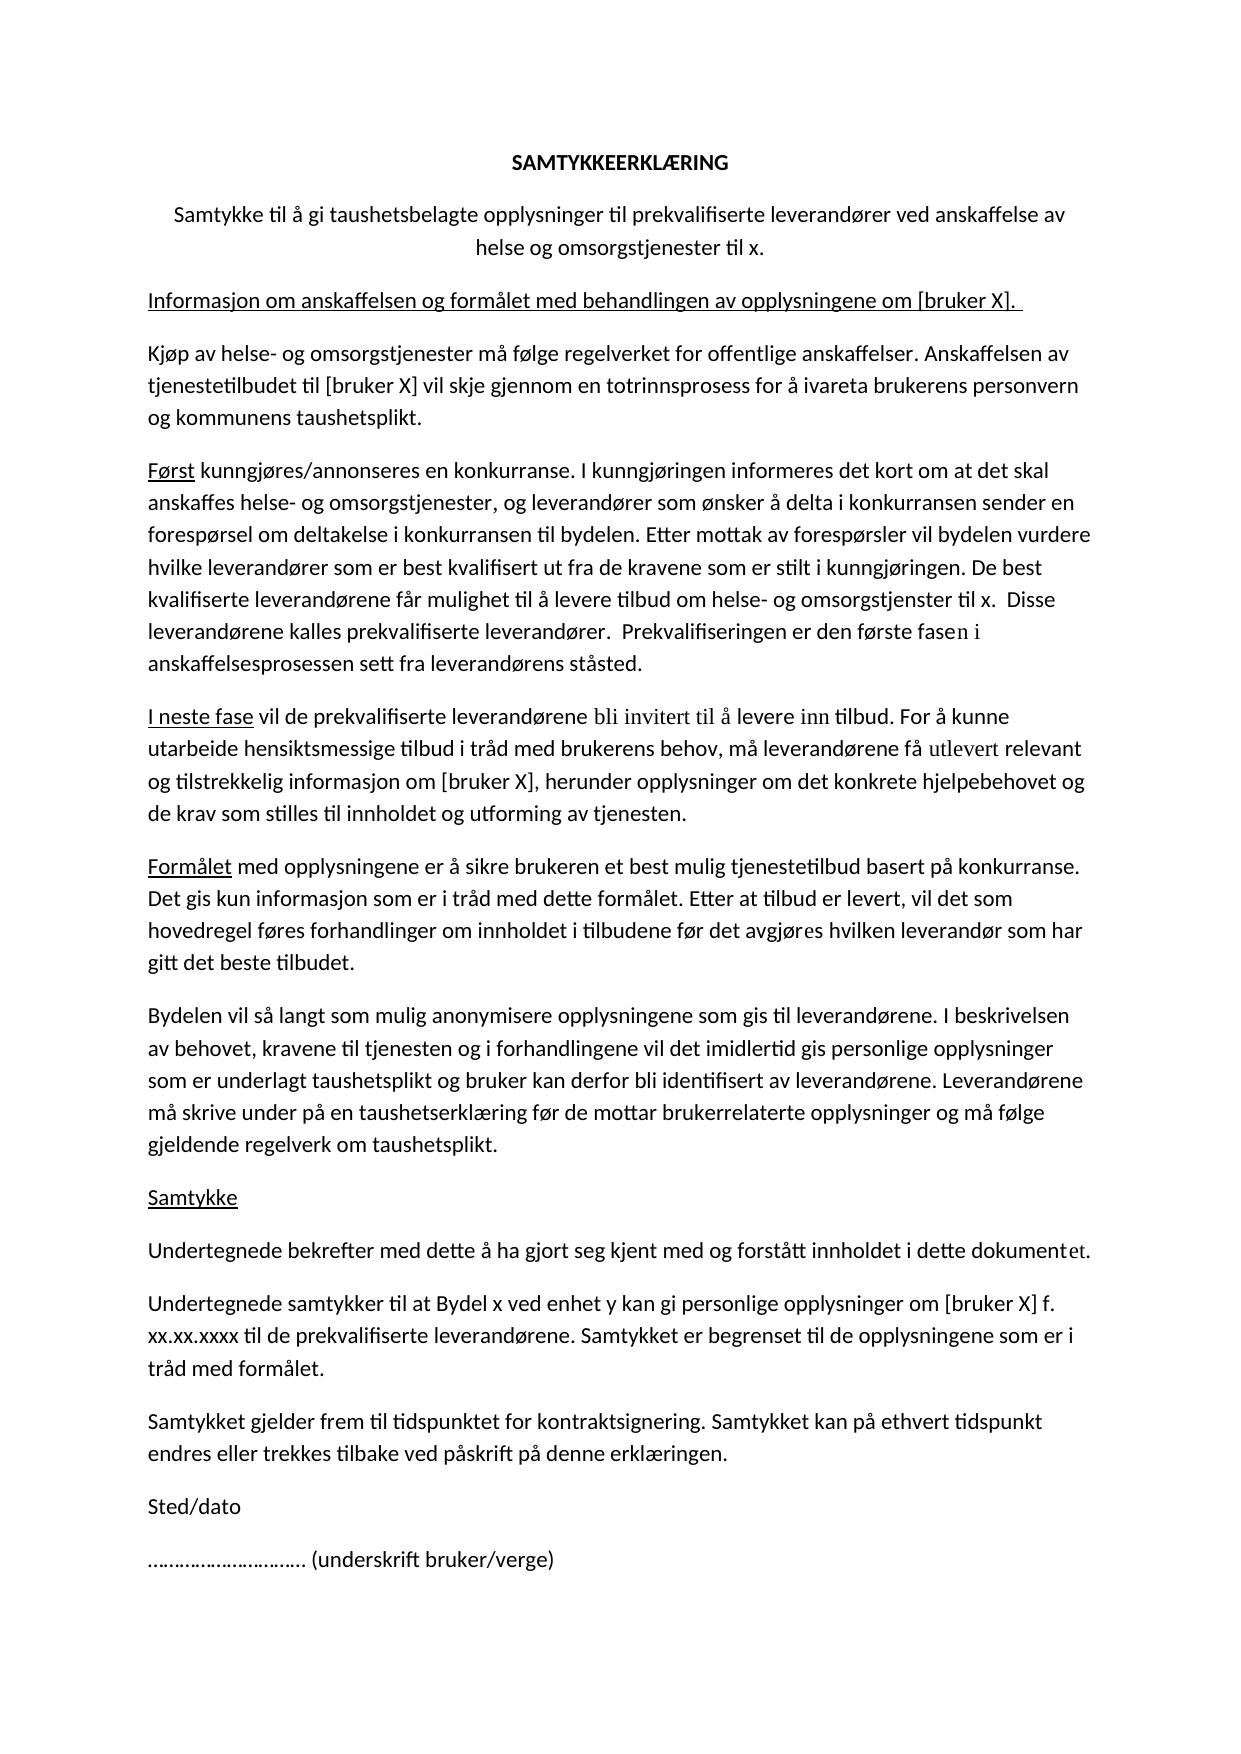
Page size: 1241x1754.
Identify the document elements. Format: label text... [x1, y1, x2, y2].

text Undertegnede bekrefter med dette å ha gjort seg kjent med og forstått innholdet i dette dokumentet. [148, 1236, 1093, 1264]
text Kjøp av helse- og omsorgstjenester må følge regelverket for offentlige anskaffelser. Anskaffelsen av tjenestetilbudet til [bruker X] vil skje gjennom en totrinnsprosess for å ivareta brukerens personvern og kommunens taushetsplikt. [148, 339, 1093, 431]
text I neste fase vil de prekvalifiserte leverandørene bli invitert til å levere inn tilbud. For å kunne utarbeide hensiktsmessige tilbud i tråd med brukerens behov, må leverandørene få utlevert relevant og tilstrekkelig informasjon om [bruker X], herunder opplysninger om det konkrete hjelpebehovet og de krav som stilles til innholdet og utforming av tjenesten. [148, 702, 1093, 827]
text Samtykke [148, 1183, 1093, 1211]
text Sted/dato [148, 1492, 1093, 1520]
text Bydelen vil så langt som mulig anonymisere opplysningene som gis til leverandørene. I beskrivelsen av behovet, kravene til tjenesten og i forhandlingene vil det imidlertid gis personlige opplysninger som er underlagt taushetsplikt og bruker kan derfor bli identifisert av leverandørene. Leverandørene må skrive under på en taushetserklæring før de mottar brukerrelaterte opplysninger og må følge gjeldende regelverk om taushetsplikt. [148, 1002, 1093, 1158]
text SAMTYKKEERKLÆRING [148, 148, 1093, 176]
text Samtykke til å gi taushetsbelagte opplysninger til prekvalifiserte leverandører ved anskaffelse av helse og omsorgstjenester til x. [148, 201, 1093, 261]
text Samtykket gjelder frem til tidspunktet for kontraktsignering. Samtykket kan på ethvert tidspunkt endres eller trekkes tilbake ved påskrift på denne erklæringen. [148, 1407, 1093, 1467]
text Formålet med opplysningene er å sikre brukeren et best mulig tjenestetilbud basert på konkurranse. Det gis kun informasjon som er i tråd med dette formålet. Etter at tilbud er levert, vil det som hovedregel føres forhandlinger om innholdet i tilbudene før det avgjøres hvilken leverandør som har gitt det beste tilbudet. [148, 852, 1093, 977]
text Informasjon om anskaffelsen og formålet med behandlingen av opplysningene om [bruker X]. [148, 286, 1093, 314]
text Først kunngjøres/annonseres en konkurranse. I kunngjøringen informeres det kort om at det skal anskaffes helse- og omsorgstjenester, og leverandører som ønsker å delta i konkurransen sender en forespørsel om deltakelse i konkurransen til bydelen. Etter mottak av forespørsler vil bydelen vurdere hvilke leverandører som er best kvalifisert ut fra de kravene som er stilt i kunngjøringen. De best kvalifiserte leverandørene får mulighet til å levere tilbud om helse- og omsorgstjenster til x. Disse leverandørene kalles prekvalifiserte leverandører. Prekvalifiseringen er den første fasen i anskaffelsesprosessen sett fra leverandørens ståsted. [148, 456, 1093, 677]
text Undertegnede samtykker til at Bydel x ved enhet y kan gi personlige opplysninger om [bruker X] f. xx.xx.xxxx til de prekvalifiserte leverandørene. Samtykket er begrenset til de opplysningene som er i tråd med formålet. [148, 1289, 1093, 1382]
text ………………………… (underskrift bruker/verge) [148, 1545, 1093, 1573]
